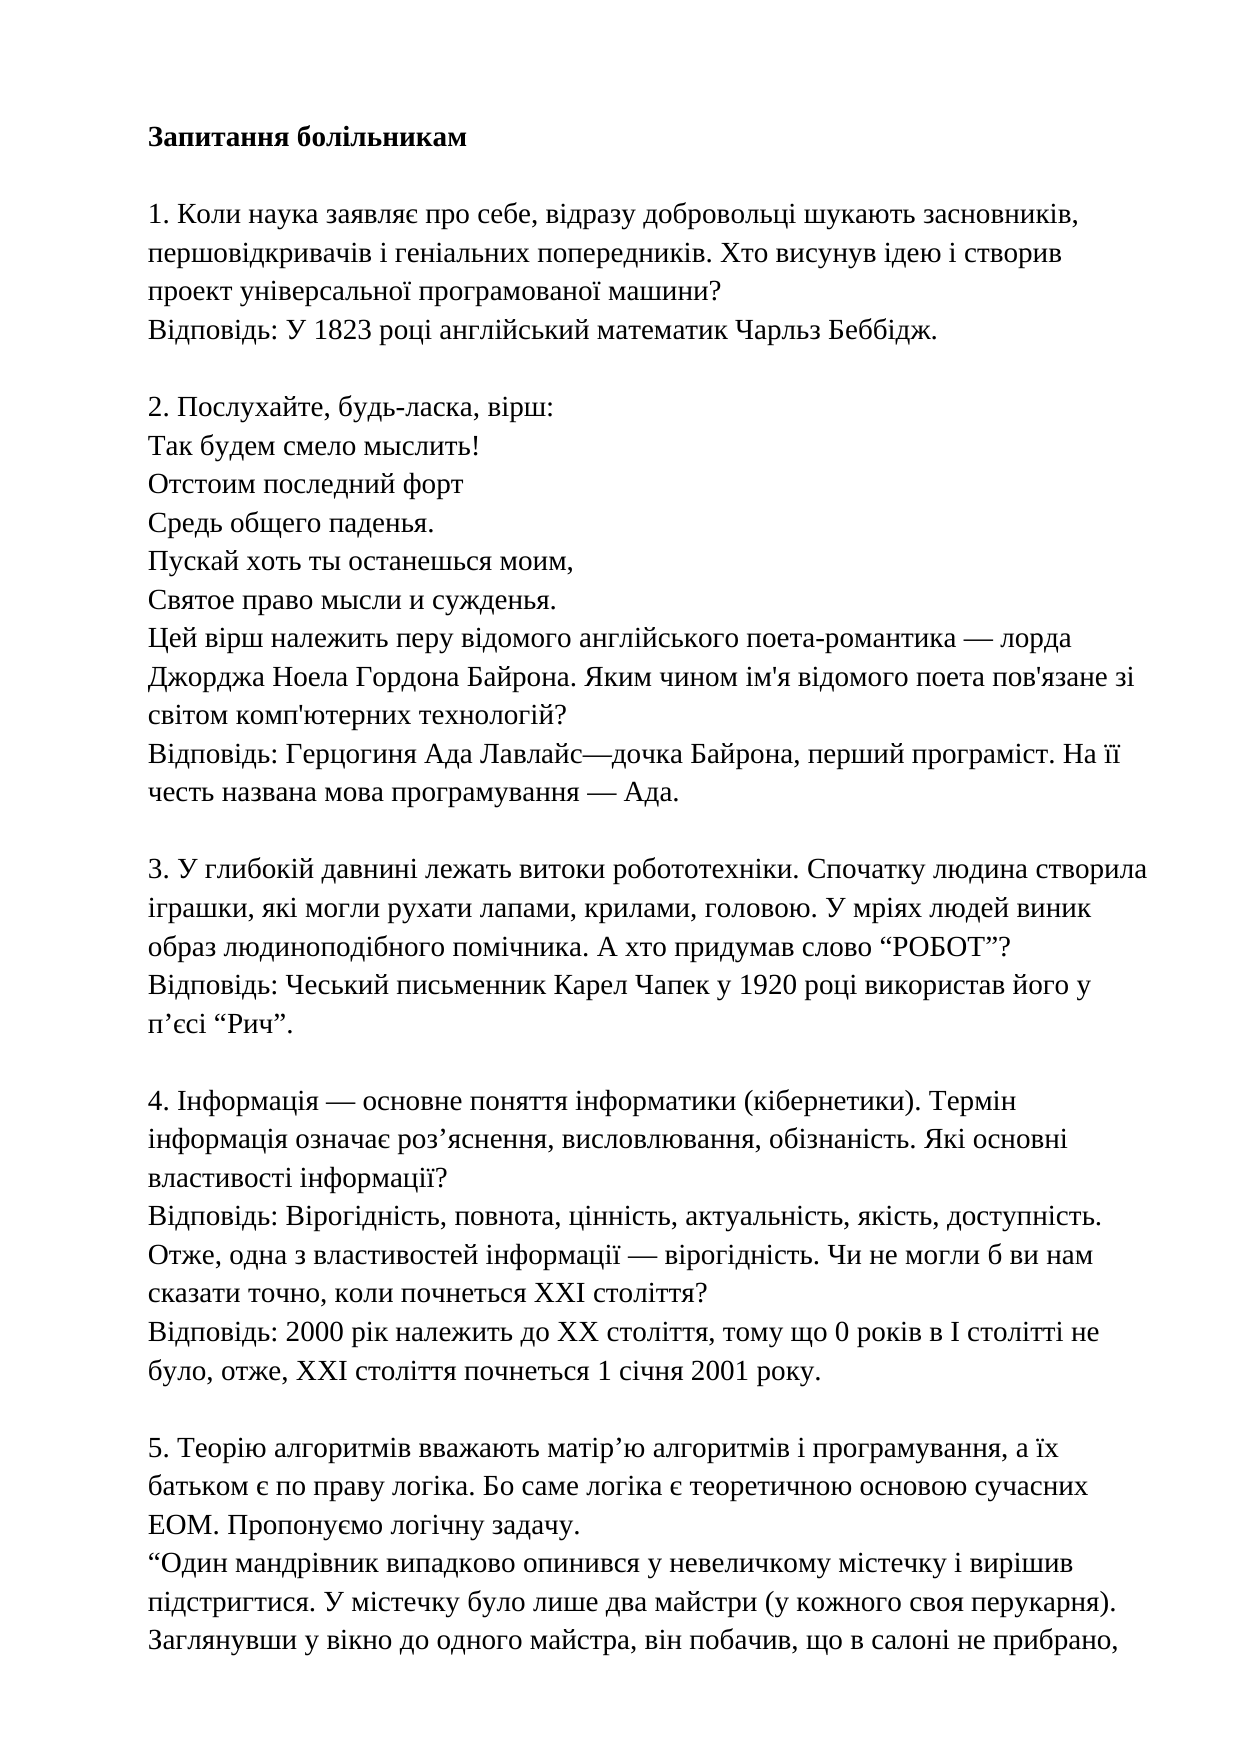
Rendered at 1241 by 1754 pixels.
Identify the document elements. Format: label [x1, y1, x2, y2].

table_cell [146, 89, 1150, 1657]
